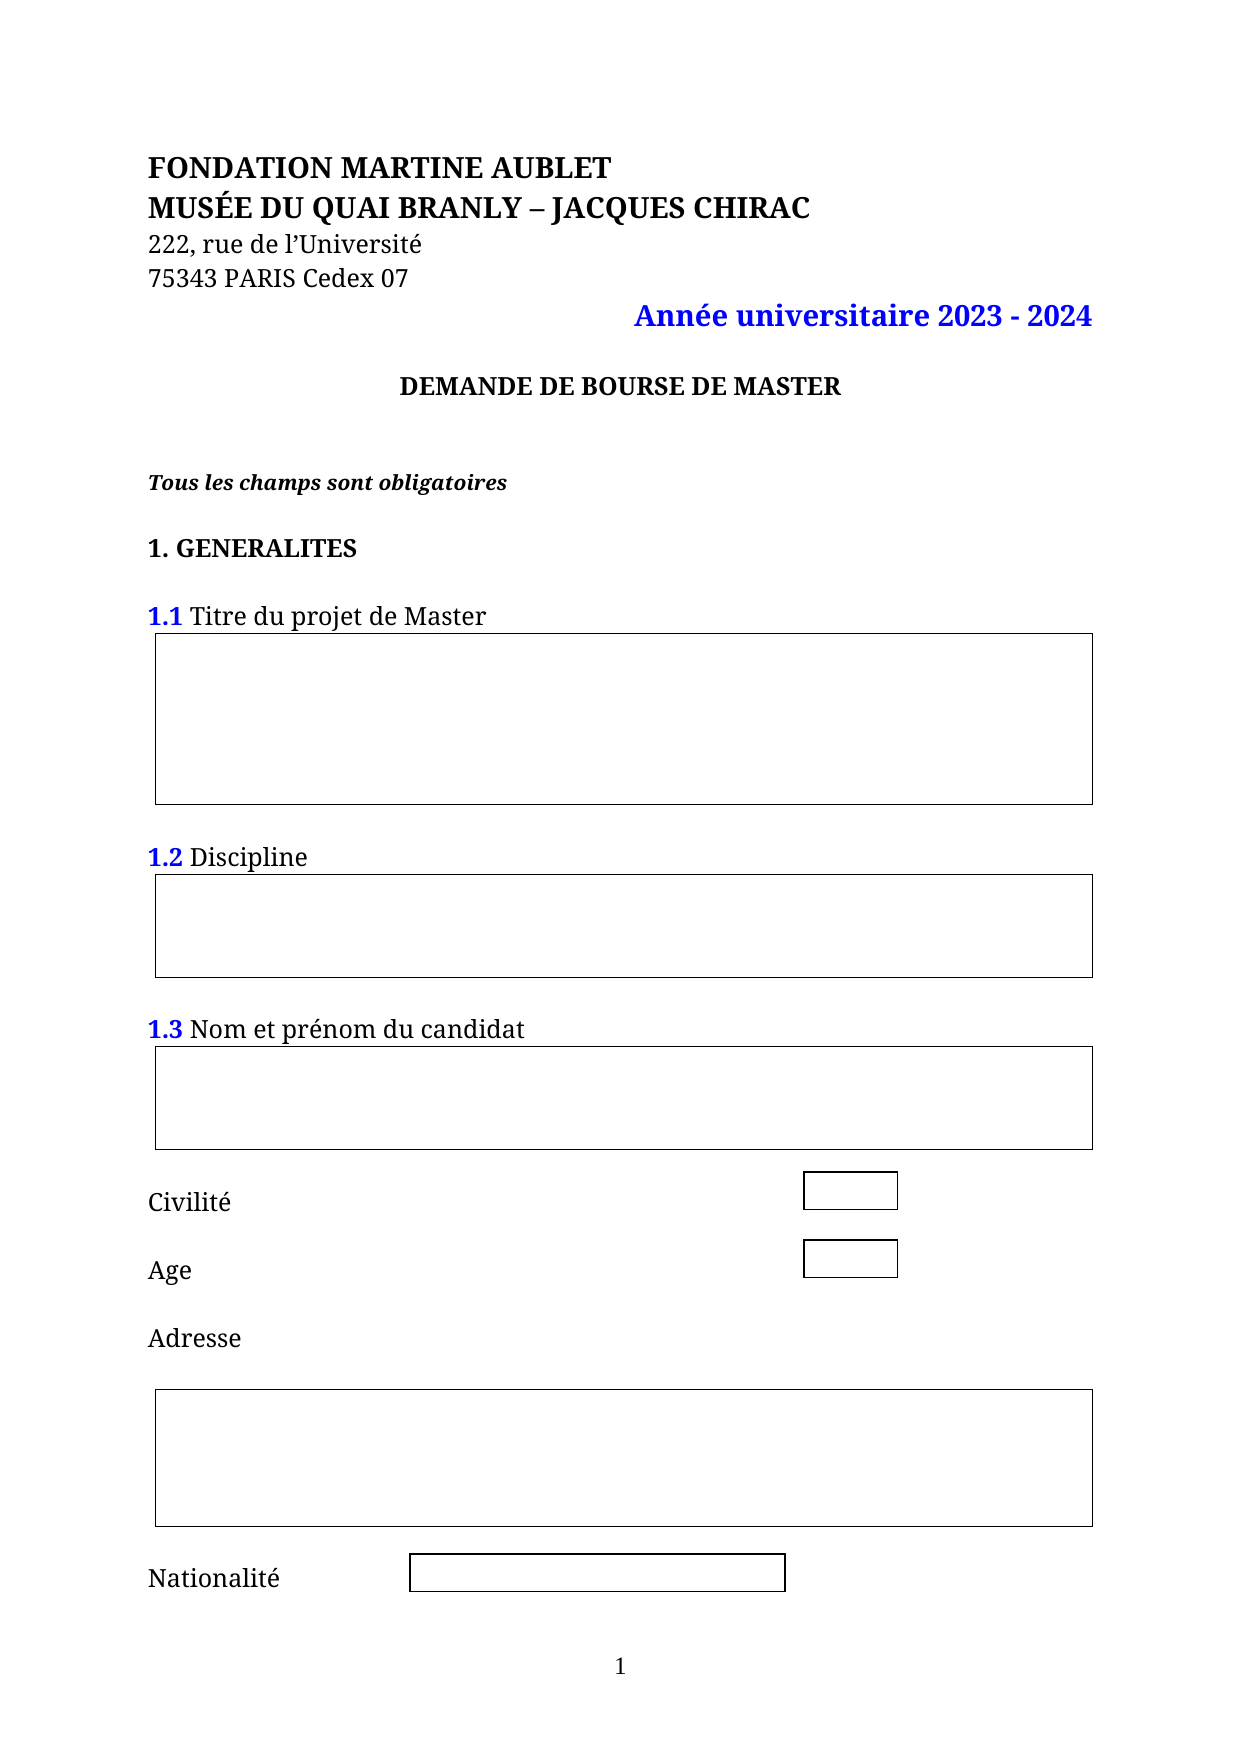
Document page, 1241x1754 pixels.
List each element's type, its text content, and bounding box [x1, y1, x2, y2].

text 1.2 Discipline [148, 839, 1092, 873]
text 1.3 Nom et prénom du candidat [148, 1012, 1092, 1046]
text 1. GENERALITES [148, 531, 1092, 565]
text Civilité [148, 1184, 1092, 1218]
table_header [156, 634, 1092, 804]
table_header [156, 1390, 1092, 1526]
text Année universitaire 2023 - 2024 [148, 295, 1092, 335]
subtitle FONDATION MARTINE AUBLET [148, 148, 1092, 187]
table_header [156, 1047, 1092, 1149]
text DEMANDE DE BOURSE DE MASTER [148, 369, 1092, 403]
subtitle MUSÉE DU QUAI BRANLY – JACQUES CHIRAC [148, 187, 1092, 227]
text Nationalité [148, 1561, 1092, 1595]
text Age [148, 1252, 1092, 1286]
text Adresse [148, 1321, 1092, 1354]
text PARIS Cedex 07 [148, 261, 1092, 295]
text 222, rue de l’Université [148, 227, 1092, 261]
table_header [156, 875, 1092, 977]
text 1.1 Titre du projet de Master [148, 599, 1092, 633]
text Tous les champs sont obligatoires [148, 468, 1092, 497]
